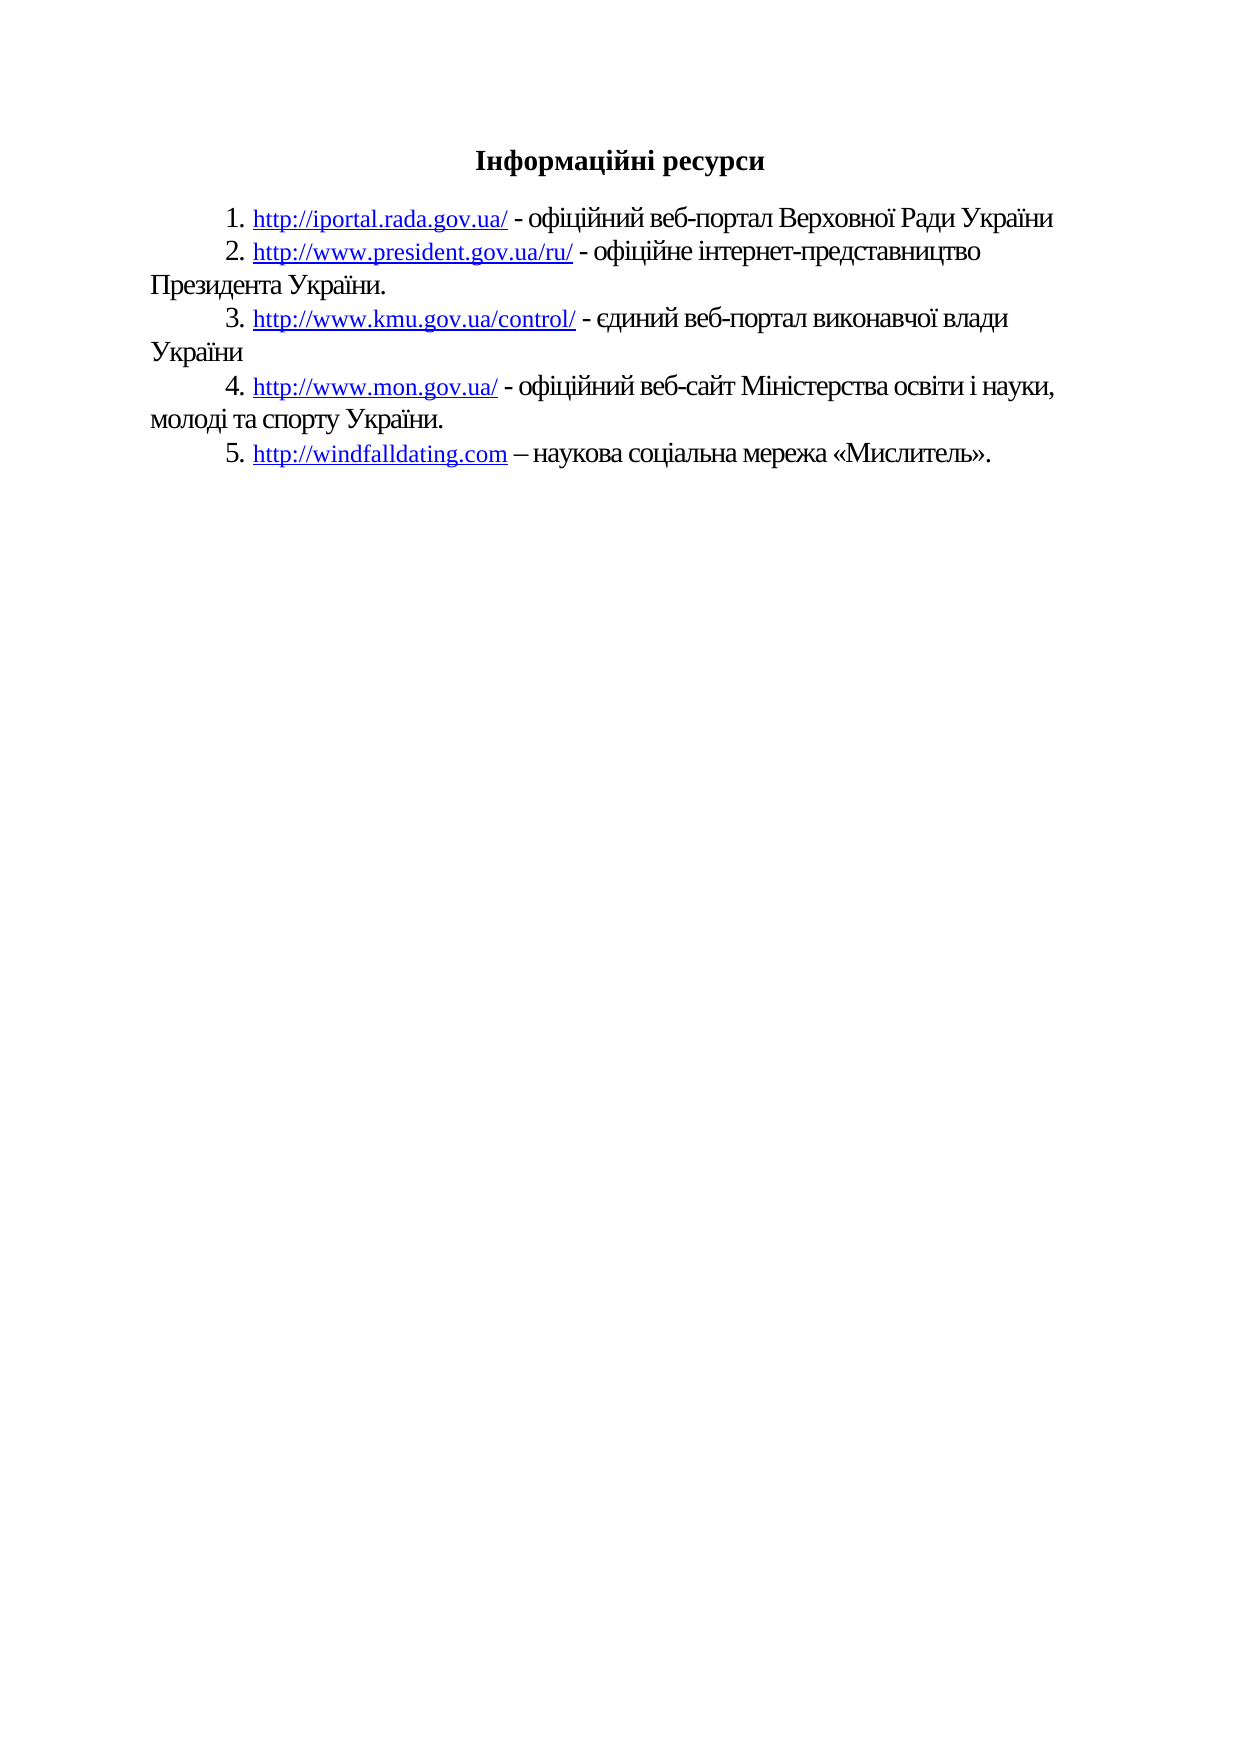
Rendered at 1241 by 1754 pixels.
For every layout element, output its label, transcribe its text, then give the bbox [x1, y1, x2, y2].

text 1. http://iportal.rada.gov.ua/ - офіційний веб-портал Верховної Ради України [150, 200, 1090, 233]
text 4. http://www.mon.gov.ua/ - офіційний веб-сайт Міністерства освіти і науки, молоді та спорту України. [150, 368, 1090, 435]
text 2. http://www.president.gov.ua/ru/ - офіційне інтернет-представництво Президента України. [150, 233, 1090, 301]
text Інформаційні ресурси [515, 151, 1090, 175]
text 5. http://windfalldating.com – наукова соціальна мережа «Мислитель». [150, 435, 1090, 468]
text 3. http://www.kmu.gov.ua/control/ - єдиний веб-портал виконавчої влади України [150, 301, 1090, 368]
text Інформаційні ресурси [150, 151, 511, 175]
